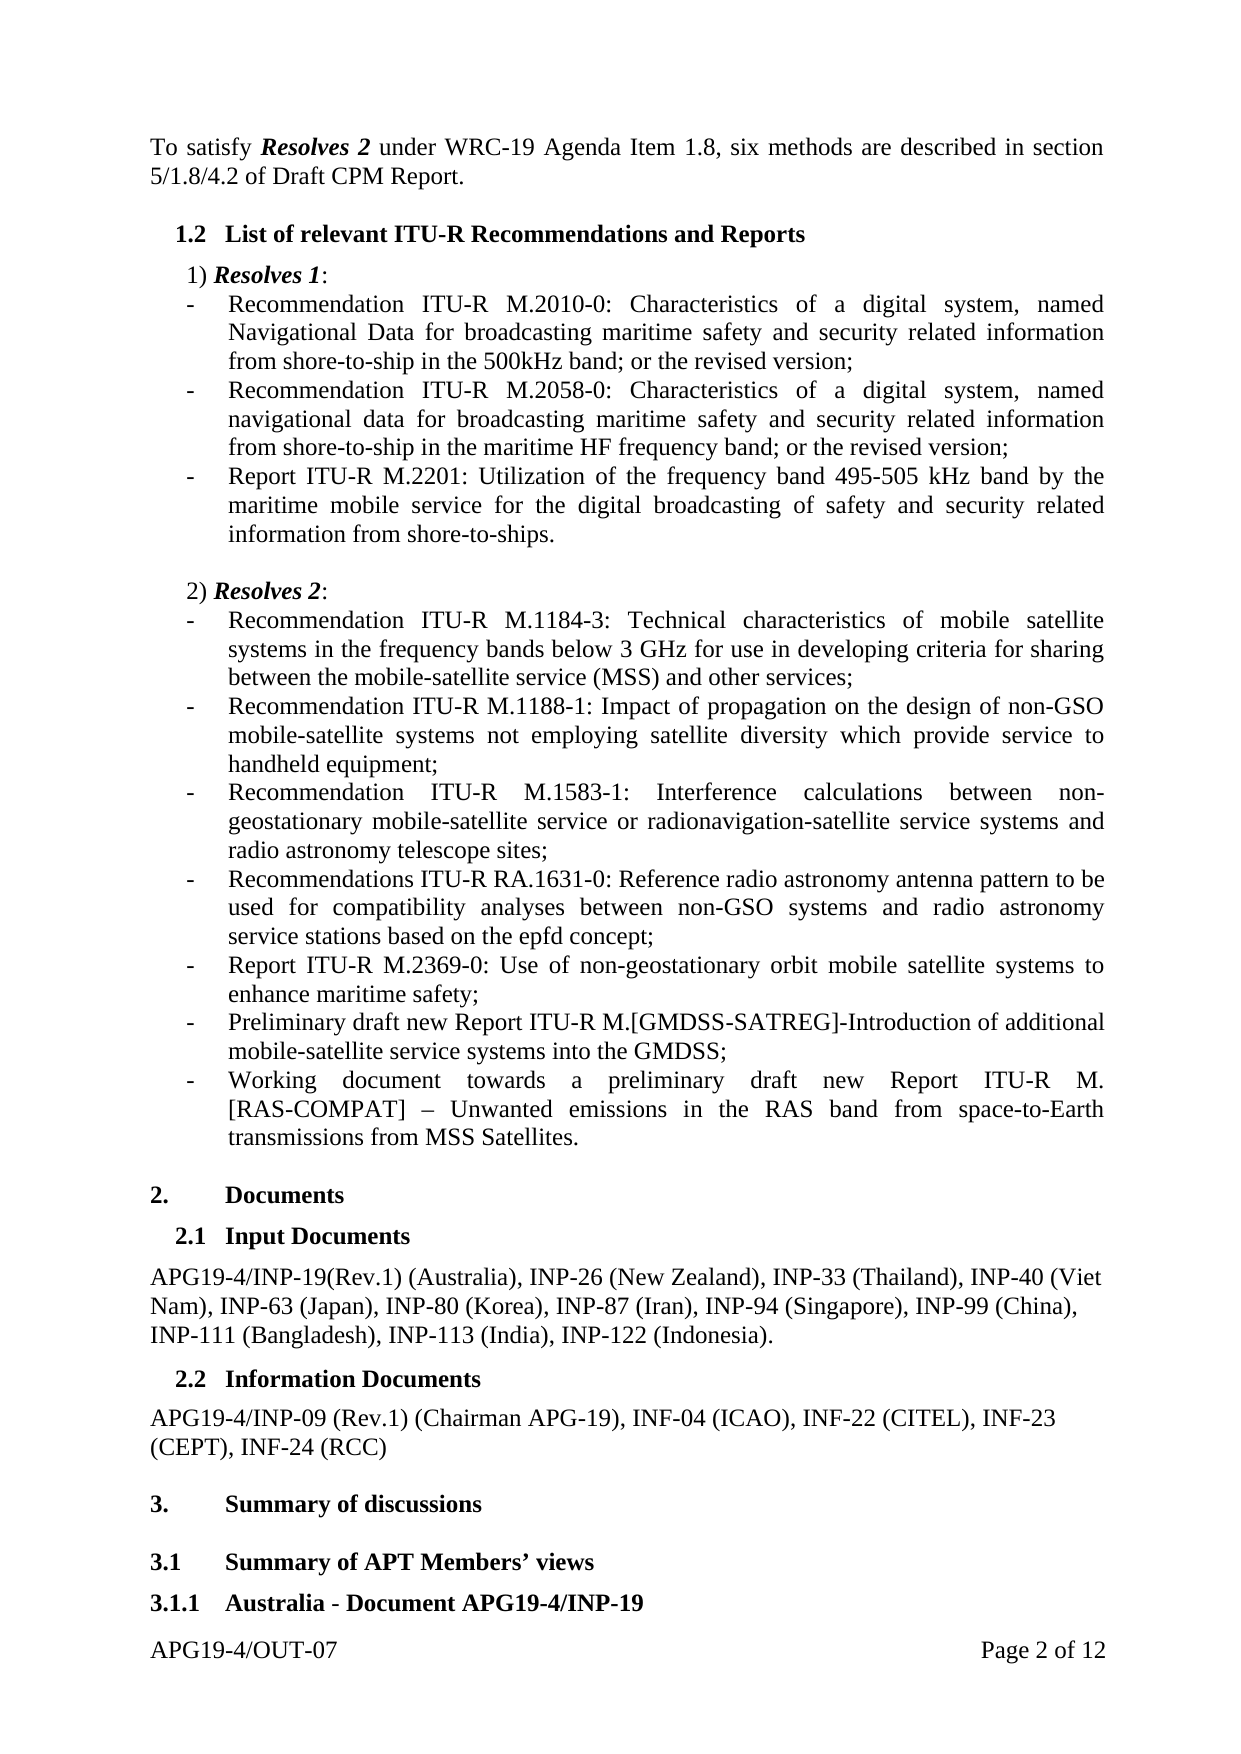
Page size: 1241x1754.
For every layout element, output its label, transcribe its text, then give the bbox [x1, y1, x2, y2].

text 2. Documents [150, 1180, 1105, 1209]
text 2) Resolves 2: [186, 576, 1105, 605]
text 1) Resolves 1: [186, 260, 1105, 289]
list Recommendation ITU-R M.2058-0: Characteristics of a digital system, named navigational data for broadcasting maritime safety and security related information from shore-to-ship in the maritime HF frequency band; or the revised version; [186, 375, 1105, 461]
list Preliminary draft new Report ITU-R M.[GMDSS-SATREG]-Introduction of additional mobile-satellite service systems into the GMDSS; [186, 1007, 1105, 1065]
list Recommendation ITU-R M.2010-0: Characteristics of a digital system, named Navigational Data for broadcasting maritime safety and security related information from shore-to-ship in the 500kHz band; or the revised version; [186, 289, 1105, 375]
text APG19-4/INP-09 (Rev.1) (Chairman APG-19), INF-04 (ICAO), INF-22 (CITEL), INF-23 (CEPT), INF-24 (RCC) [150, 1403, 1105, 1460]
text 3. Summary of discussions [150, 1489, 1105, 1518]
list Recommendation ITU-R M.1184-3: Technical characteristics of mobile satellite systems in the frequency bands below 3 GHz for use in developing criteria for sharing between the mobile-satellite service (MSS) and other services; [186, 605, 1105, 691]
text 3.1.1 Australia - Document APG19-4/INP-19 [150, 1588, 1105, 1617]
text 2.1 Input Documents [175, 1221, 1105, 1250]
list Recommendation ITU-R M.1583-1: Interference calculations between non-geostationary mobile-satellite service or radionavigation-satellite service systems and radio astronomy telescope sites; [186, 777, 1105, 864]
list Recommendation ITU-R M.1188-1: Impact of propagation on the design of non-GSO mobile-satellite systems not employing satellite diversity which provide service to handheld equipment; [186, 691, 1105, 777]
list Report ITU-R M.2369-0: Use of non-geostationary orbit mobile satellite systems to enhance maritime safety; [186, 950, 1105, 1007]
text APG19-4/INP-19(Rev.1) (Australia), INP-26 (New Zealand), INP-33 (Thailand), INP-40 (Viet Nam), INP-63 (Japan), INP-80 (Korea), INP-87 (Iran), INP-94 (Singapore), INP-99 (China), INP-111 (Bangladesh), INP-113 (India), INP-122 (Indonesia). [150, 1262, 1105, 1349]
list Recommendations ITU-R RA.1631-0: Reference radio astronomy antenna pattern to be used for compatibility analyses between non-GSO systems and radio astronomy service stations based on the epfd concept; [186, 864, 1105, 950]
text 2.2 Information Documents [175, 1374, 1031, 1390]
text 3.1 Summary of APT Members’ views [150, 1547, 1105, 1576]
text 1.2 List of relevant ITU-R Recommendations and Reports [175, 219, 1105, 247]
list Working document towards a preliminary draft new Report ITU-R M.[RAS-COMPAT] – Unwanted emissions in the RAS band from space-to-Earth transmissions from MSS Satellites. [186, 1065, 1105, 1151]
list Report ITU-R M.2201: Utilization of the frequency band 495-505 kHz band by the maritime mobile service for the digital broadcasting of safety and security related information from shore-to-ships. [186, 461, 1105, 547]
text To satisfy Resolves 2 under WRC-19 Agenda Item 1.8, six methods are described in section 5/1.8/4.2 of Draft CPM Report. [150, 132, 1105, 190]
